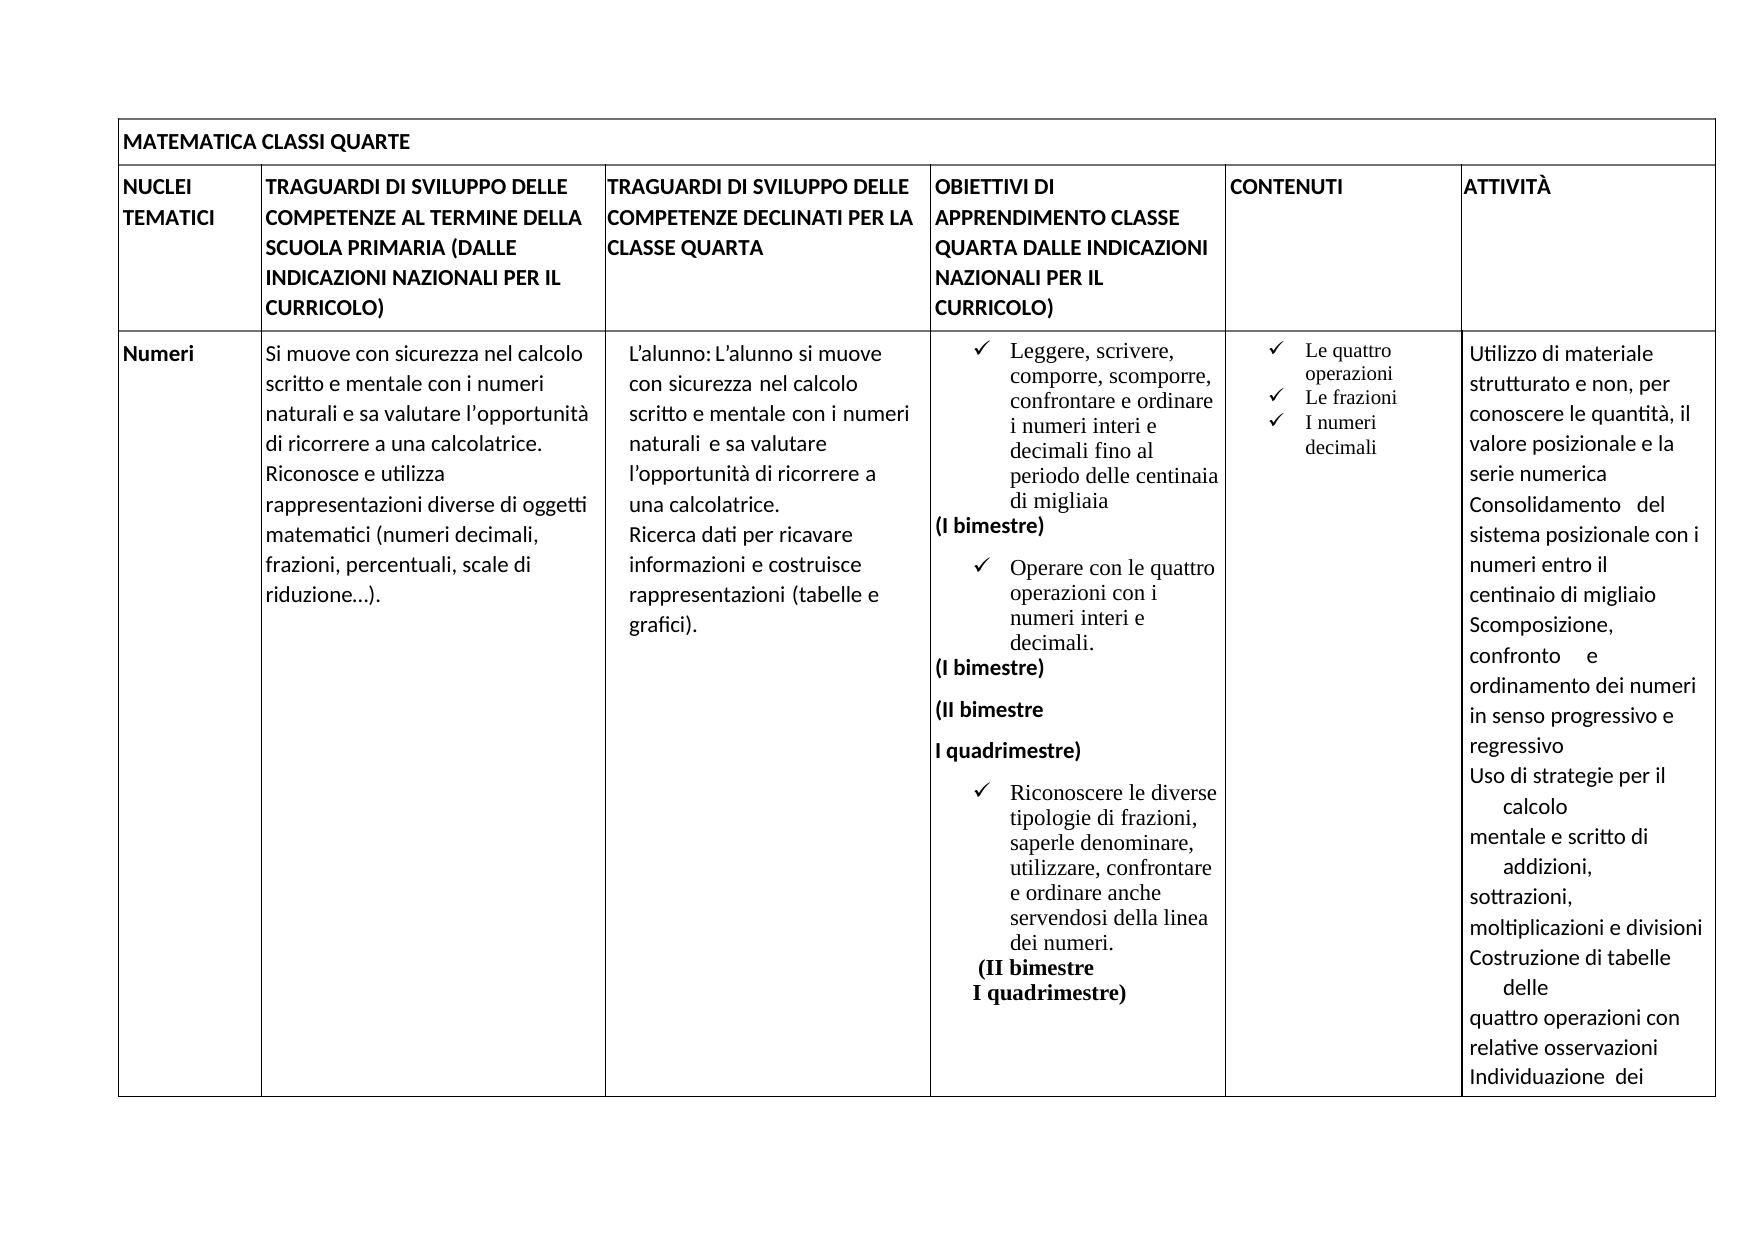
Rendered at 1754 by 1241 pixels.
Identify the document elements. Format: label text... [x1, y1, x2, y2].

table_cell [1226, 332, 1461, 1096]
table_cell ATTIVITÀ [1462, 166, 1715, 330]
table_header MATEMATICA CLASSI QUARTE [119, 120, 1715, 164]
table_cell CONTENUTI [1226, 166, 1461, 330]
table_cell NUCLEI TEMATICI [119, 166, 261, 330]
table_cell TRAGUARDI DI SVILUPPO DELLE COMPETENZE AL TERMINE DELLA SCUOLA PRIMARIA (DALLE INDICAZIONI NAZIONALI PER IL CURRICOLO) [262, 166, 605, 330]
table_cell OBIETTIVI DI APPRENDIMENTO CLASSE QUARTA DALLE INDICAZIONI NAZIONALI PER IL CURRICOLO) [931, 166, 1225, 330]
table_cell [931, 332, 1225, 1096]
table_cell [606, 332, 930, 1096]
table_cell TRAGUARDI DI SVILUPPO DELLE COMPETENZE DECLINATI PER LA CLASSE QUARTA [606, 166, 930, 330]
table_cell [1463, 332, 1715, 1096]
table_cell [262, 332, 605, 1096]
table_cell Numeri [119, 332, 261, 1096]
